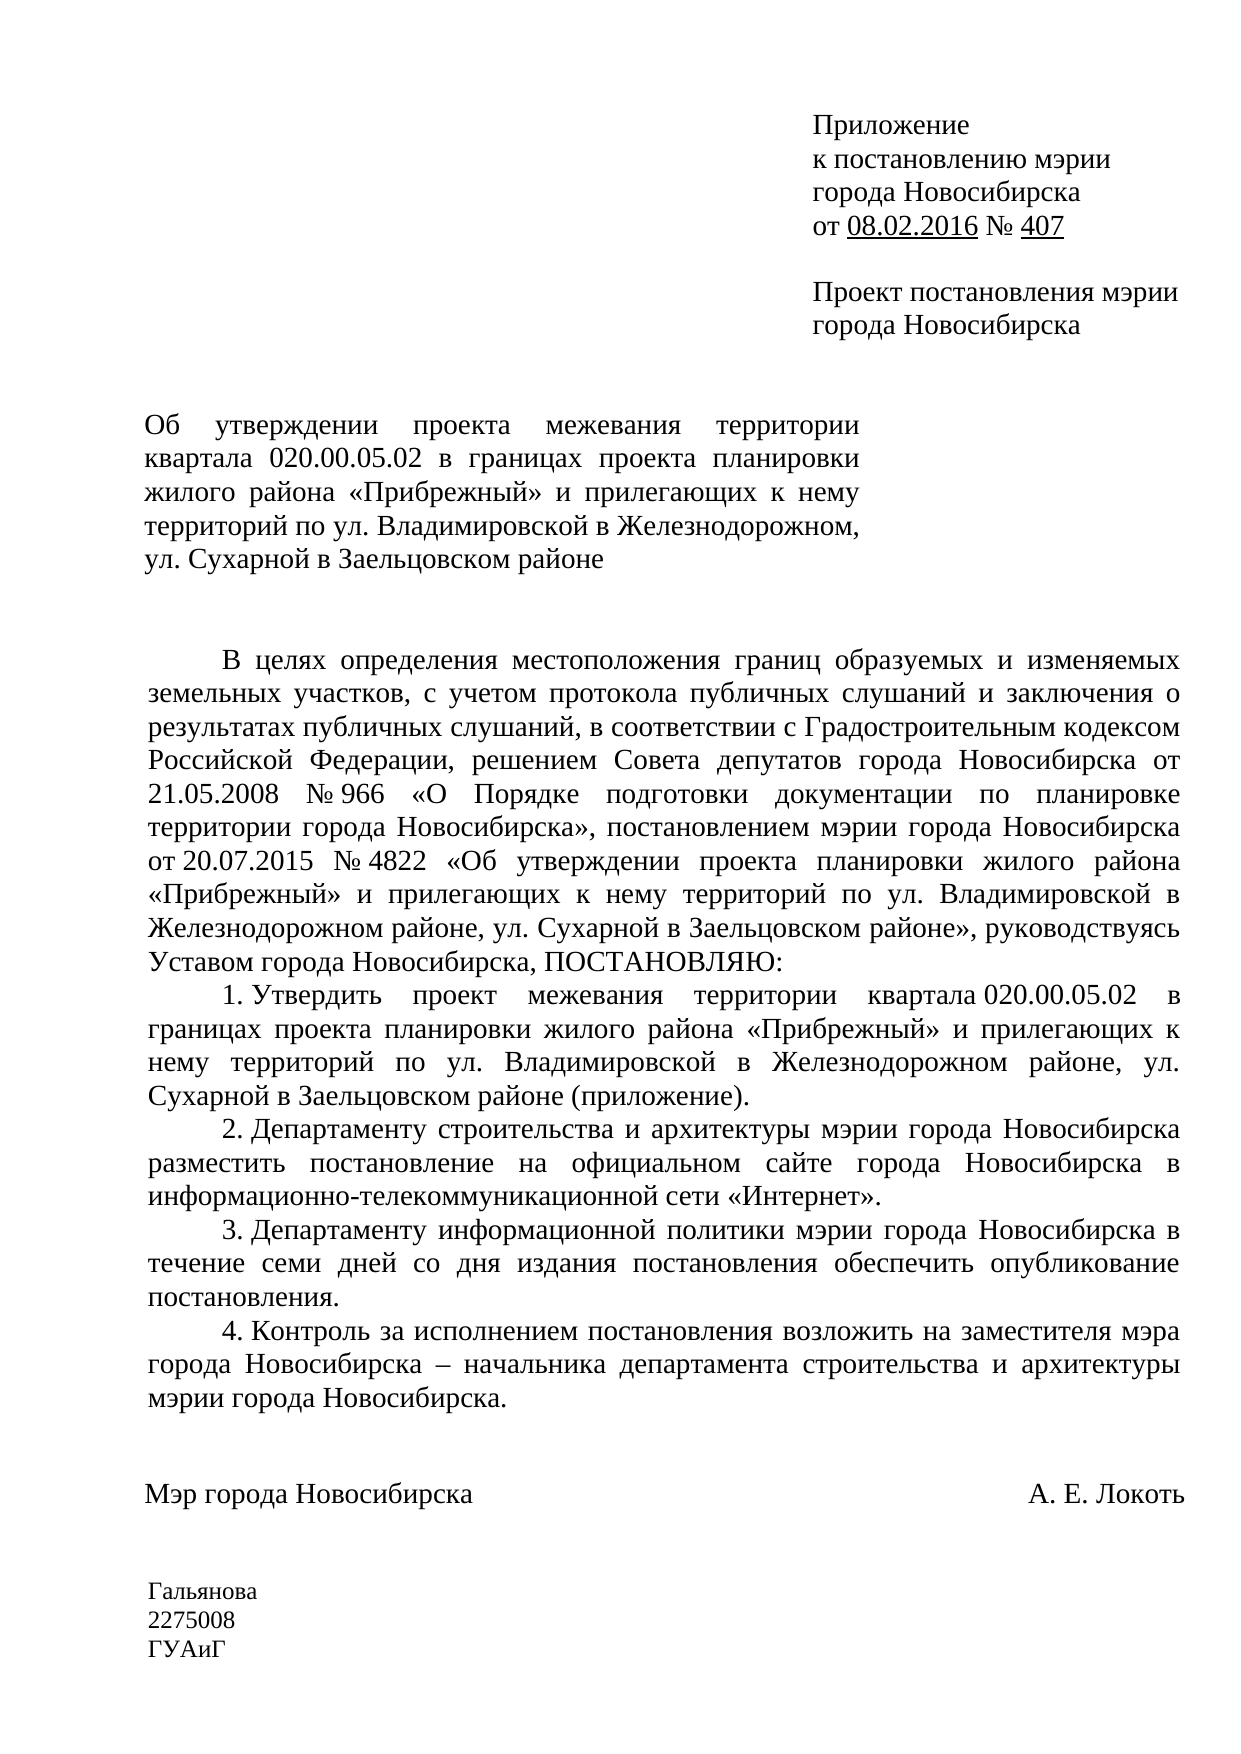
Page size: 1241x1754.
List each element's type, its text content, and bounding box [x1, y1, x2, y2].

text 1. Утвердить проект межевания территории квартала 020.00.05.02 в границах проекта планировки жилого района «Прибрежный» и прилегающих к нему территорий по ул. Владимировской в Железнодорожном районе, ул. Сухарной в Заельцовском районе (приложение). [148, 977, 1181, 1111]
text 2. Департаменту строительства и архитектуры мэрии города Новосибирска разместить постановление на официальном сайте города Новосибирска в информационно-телекоммуникационной сети «Интернет». [148, 1111, 1181, 1212]
table_header А. Е. Локоть [856, 1413, 1196, 1509]
text В целях определения местоположения границ образуемых и изменяемых земельных участков, с учетом протокола публичных слушаний и заключения о результатах публичных слушаний, в соответствии с Градостроительным кодексом Российской Федерации, решением Совета депутатов города Новосибирска от 21.05.2008 № 966 «О Порядке подготовки документации по планировке территории города Новосибирска», постановлением мэрии города Новосибирска от 20.07.2015 № 4822 «Об утверждении проекта планировки жилого района «Прибрежный» и прилегающих к нему территорий по ул. Владимировской в Железнодорожном районе, ул. Сухарной в Заельцовском районе», руководствуясь Уставом города Новосибирска, ПОСТАНОВЛЯЮ: [148, 642, 1181, 977]
text Приложение [812, 107, 1181, 141]
text Гальянова [148, 1576, 1181, 1605]
table_header Мэр города Новосибирска [133, 1413, 856, 1509]
text ГУАиГ [148, 1634, 1181, 1663]
text 3. Департаменту информационной политики мэрии города Новосибирска в течение семи дней со дня издания постановления обеспечить опубликование постановления. [148, 1212, 1181, 1313]
text 2275008 [148, 1605, 1181, 1634]
text от 08.02.2016 № 407 [812, 208, 1154, 242]
text города Новосибирска [812, 174, 1181, 208]
text Проект постановления мэрии [812, 274, 1181, 307]
text 4. Контроль за исполнением постановления возложить на заместителя мэра города Новосибирска – начальника департамента строительства и архитектуры мэрии города Новосибирска. [148, 1313, 1181, 1413]
table_header Об утверждении проекта межевания территории квартала 020.00.05.02 в границах проекта планировки жилого района «Прибрежный» и прилегающих к нему территорий по ул. Владимировской в Железнодорожном, ул. Сухарной в Заельцовском районе [133, 407, 871, 575]
text города Новосибирска [812, 307, 1181, 341]
text к постановлению мэрии [812, 141, 1181, 174]
